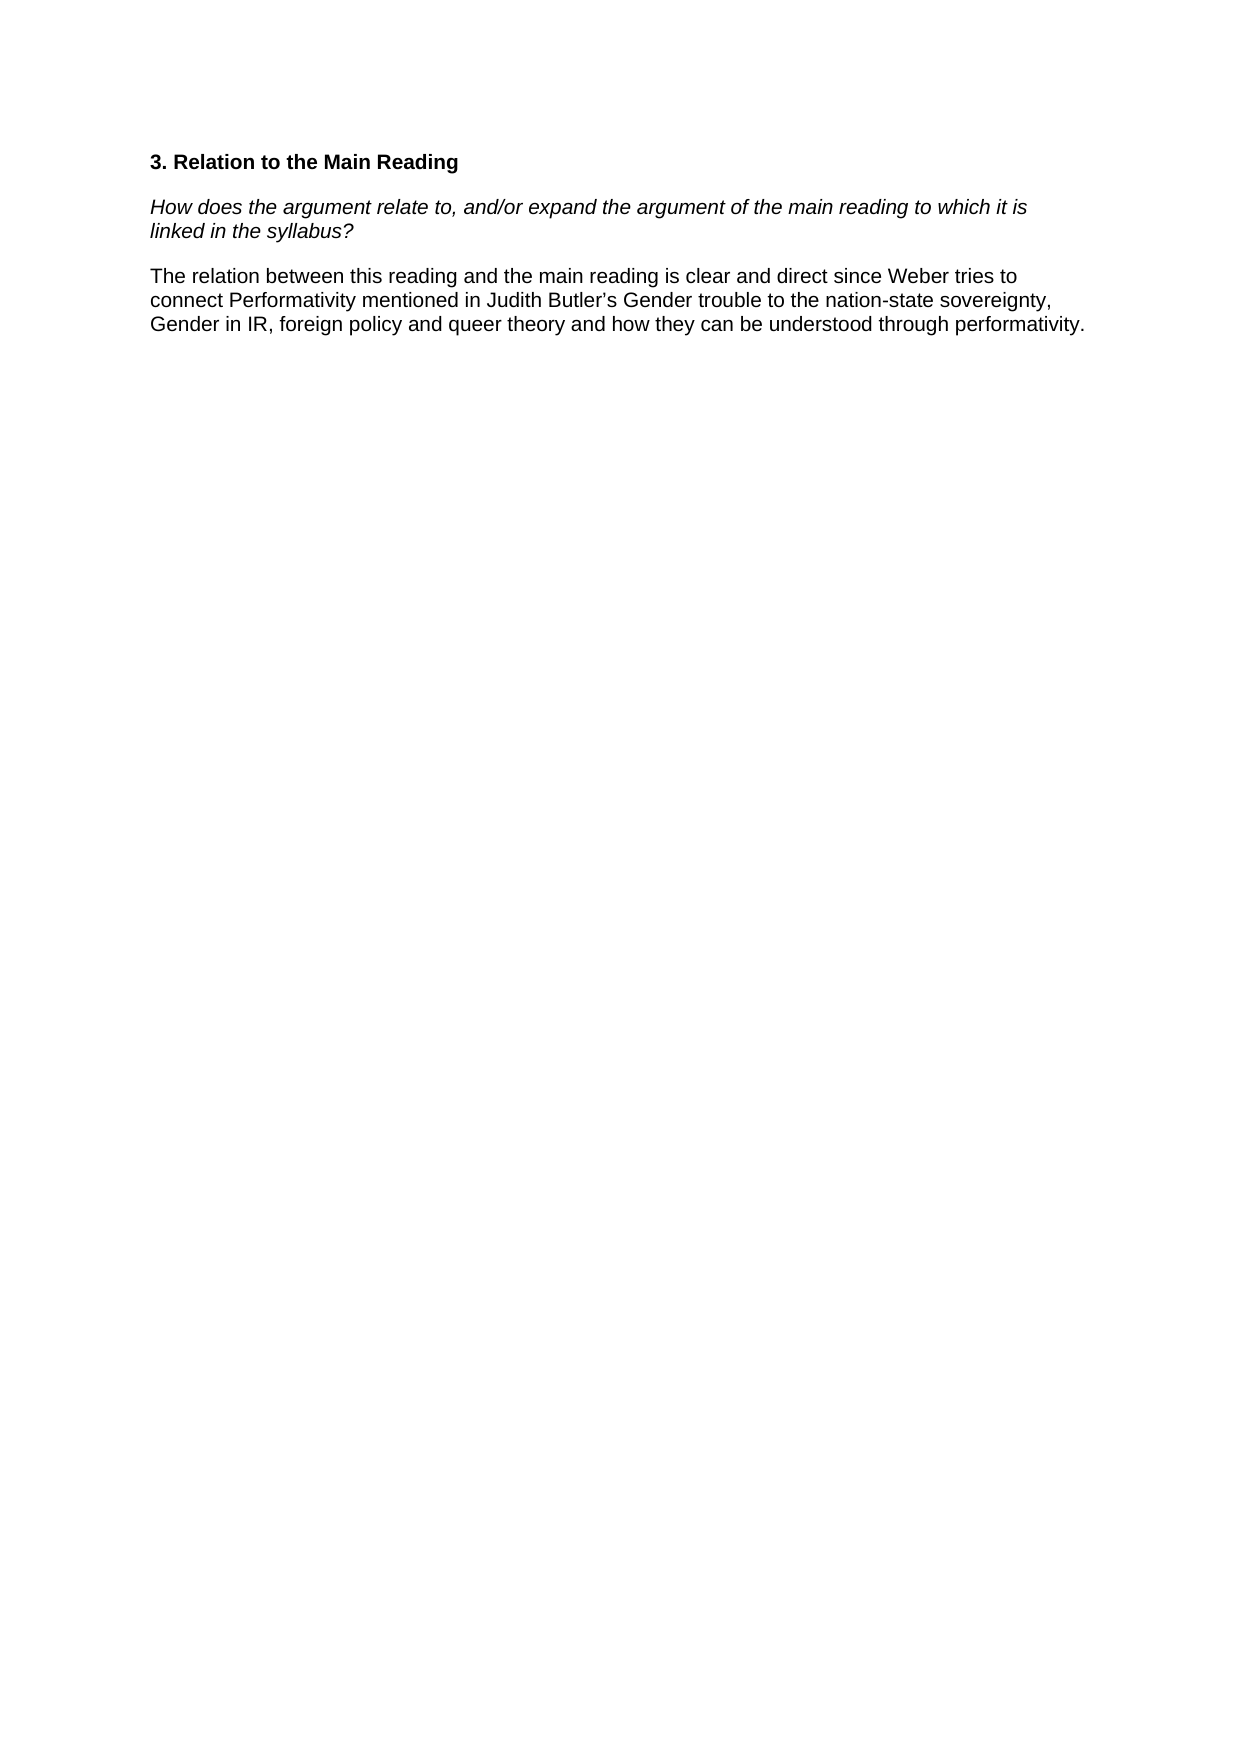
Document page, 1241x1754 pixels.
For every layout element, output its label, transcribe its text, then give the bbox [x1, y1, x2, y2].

text How does the argument relate to, and/or expand the argument of the main reading to which it is linked in the syllabus? [150, 195, 1090, 243]
text 3. Relation to the Main Reading [150, 150, 1090, 174]
text The relation between this reading and the main reading is clear and direct since Weber tries to connect Performativity mentioned in Judith Butler’s Gender trouble to the nation-state sovereignty, Gender in IR, foreign policy and queer theory and how they can be understood through performativity. [150, 263, 1090, 335]
